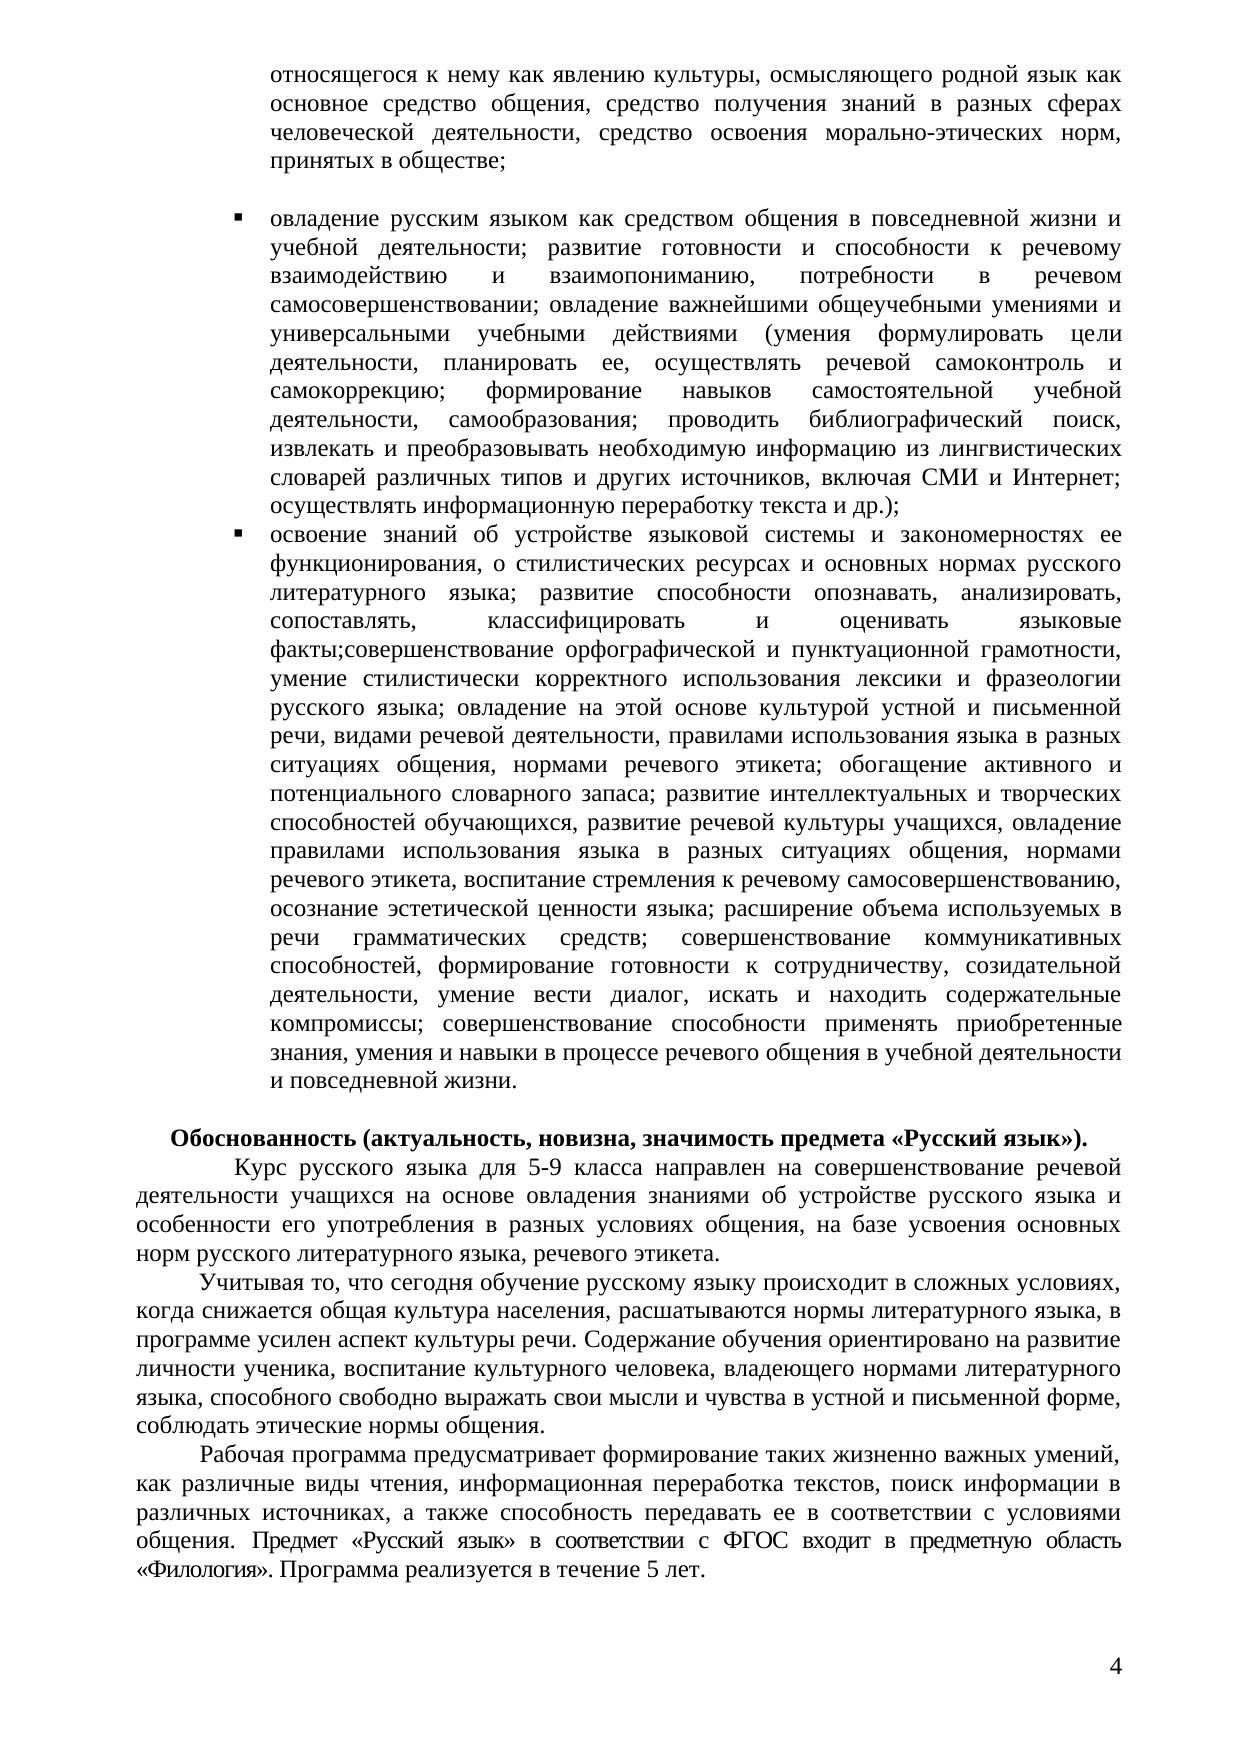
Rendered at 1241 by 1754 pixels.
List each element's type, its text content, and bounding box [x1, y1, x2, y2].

text Учитывая то, что сегодня обучение русскому языку происходит в сложных условиях, когда снижается общая культура населения, расшатываются нормы литературного языка, в программе усилен аспект культуры речи. Содержание обучения ориентировано на развитие личности ученика, воспитание культурного человека, владеющего нормами литературного языка, способного свободно выражать свои мысли и чувства в устной и письменной форме, соблюдать этические нормы общения. [136, 1267, 1122, 1439]
text Рабочая программа предусматривает формирование таких жизненно важных умений, как различные виды чтения, информационная переработка текстов, поиск информации в различных источниках, а также способность передавать ее в соответствии с условиями общения. Предмет «Русский язык» в соответствии с ФГОС входит в предметную область «Филология». Программа реализуется в течение 5 лет. [136, 1439, 1122, 1583]
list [232, 59, 1122, 174]
list овладение русским языком как средством общения в повседневной жизни и учебной деятельности; развитие готовности и способности к речевому взаимодействию и взаимопониманию, потребности в речевом самосовершенствовании; овладение важнейшими общеучебными умениями и универсальными учебными действиями (умения формулировать цели деятельности, планировать ее, осуществлять речевой самоконтроль и самокоррекцию; формирование навыков самостоятельной учебной деятельности, самообразования; проводить библиографический поиск, извлекать и преобразовывать необходимую информацию из лингвистических словарей различных типов и других источников, включая СМИ и Интернет; осуществлять информационную переработку текста и др.); [232, 203, 1122, 519]
text Обоснованность (актуальность, новизна, значимость предмета «Русский язык»). [136, 1123, 1122, 1152]
list освоение знаний об устройстве языковой системы и закономерностях ее функционирования, о стилистических ресурсах и основных нормах русского литературного языка; развитие способности опознавать, анализировать, сопоставлять, классифицировать и оценивать языковые факты;совершенствование орфографической и пунктуационной грамотности, умение стилистически корректного использования лексики и фразеологии русского языка; овладение на этой основе культурой устной и письменной речи, видами речевой деятельности, правилами использования языка в разных ситуациях общения, нормами речевого этикета; обогащение активного и потенциального словарного запаса; развитие интеллектуальных и творческих способностей обучающихся, развитие речевой культуры учащихся, овладение правилами использования языка в разных ситуациях общения, нормами речевого этикета, воспитание стремления к речевому самосовершенствованию, осознание эстетической ценности языка; расширение объема используемых в речи грамматических средств; совершенствование коммуникативных способностей, формирование готовности к сотрудничеству, созидательной деятельности, умение вести диалог, искать и находить содержательные компромиссы; совершенствование способности применять приобретенные знания, умения и навыки в процессе речевого общения в учебной деятельности и повседневной жизни. [232, 519, 1122, 1094]
text Курс русского языка для 5-9 класса направлен на совершенствование речевой деятельности учащихся на основе овладения знаниями об устройстве русского языка и особенности его употребления в разных условиях общения, на базе усвоения основных норм русского литературного языка, речевого этикета. [136, 1152, 1122, 1267]
